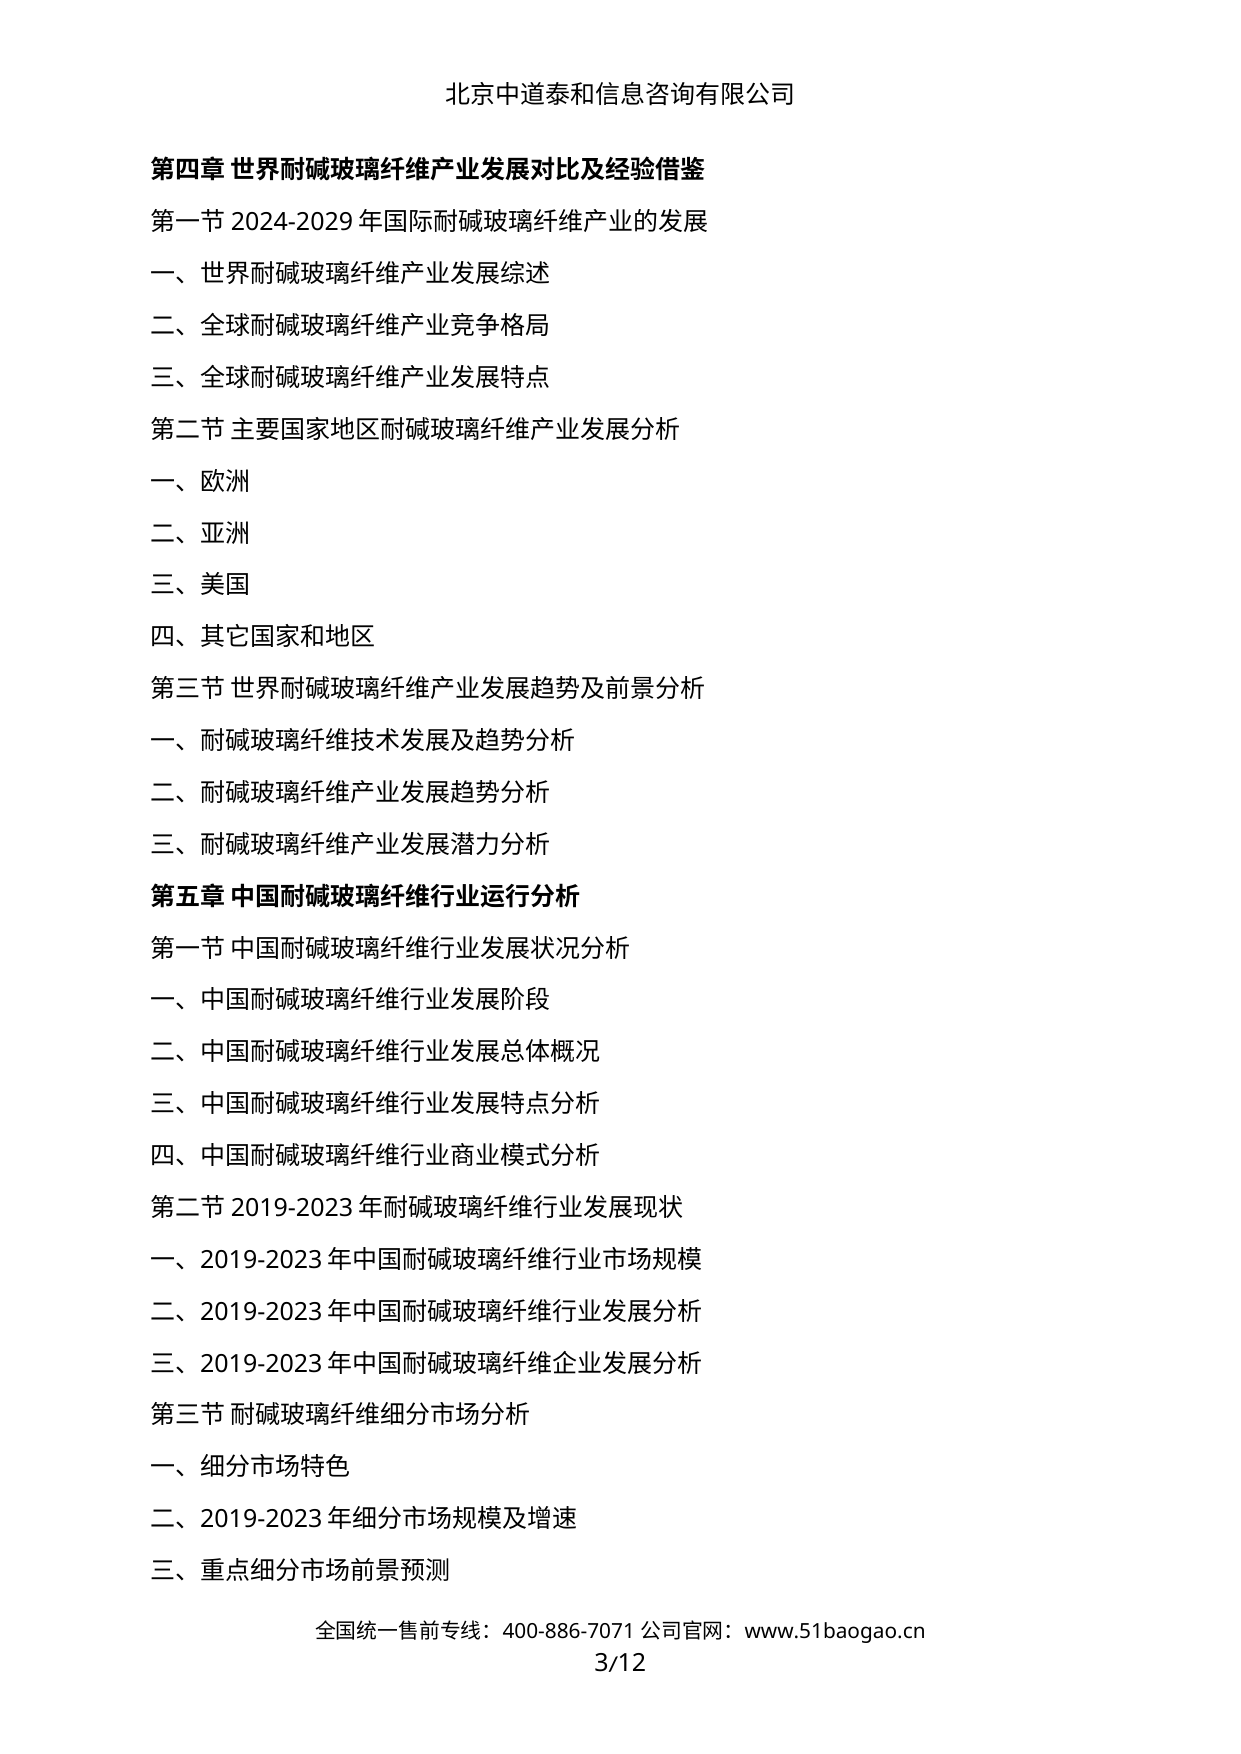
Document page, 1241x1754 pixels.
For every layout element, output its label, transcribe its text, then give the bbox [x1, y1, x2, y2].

text 第五章 中国耐碱玻璃纤维行业运行分析 [150, 876, 1090, 912]
text 一、世界耐碱玻璃纤维产业发展综述 [150, 254, 1090, 290]
text 第三节 耐碱玻璃纤维细分市场分析 [150, 1395, 1090, 1431]
text 一、耐碱玻璃纤维技术发展及趋势分析 [150, 721, 1090, 757]
text 三、重点细分市场前景预测 [150, 1551, 1090, 1587]
text 三、2019-2023年中国耐碱玻璃纤维企业发展分析 [150, 1343, 1090, 1379]
text 第二节 主要国家地区耐碱玻璃纤维产业发展分析 [150, 409, 1090, 446]
text 第一节 2024-2029年国际耐碱玻璃纤维产业的发展 [150, 202, 1090, 238]
text 一、2019-2023年中国耐碱玻璃纤维行业市场规模 [150, 1239, 1090, 1276]
text 二、2019-2023年细分市场规模及增速 [150, 1499, 1090, 1535]
text 第四章 世界耐碱玻璃纤维产业发展对比及经验借鉴 [150, 150, 1090, 186]
text 二、亚洲 [150, 513, 1090, 549]
text 三、中国耐碱玻璃纤维行业发展特点分析 [150, 1084, 1090, 1120]
text 三、全球耐碱玻璃纤维产业发展特点 [150, 357, 1090, 394]
text 第三节 世界耐碱玻璃纤维产业发展趋势及前景分析 [150, 669, 1090, 705]
text 一、细分市场特色 [150, 1447, 1090, 1483]
text 第二节 2019-2023年耐碱玻璃纤维行业发展现状 [150, 1187, 1090, 1224]
text 三、美国 [150, 565, 1090, 601]
text 二、耐碱玻璃纤维产业发展趋势分析 [150, 772, 1090, 809]
text 二、全球耐碱玻璃纤维产业竞争格局 [150, 306, 1090, 342]
text 二、中国耐碱玻璃纤维行业发展总体概况 [150, 1032, 1090, 1068]
text 四、中国耐碱玻璃纤维行业商业模式分析 [150, 1136, 1090, 1172]
text 二、2019-2023年中国耐碱玻璃纤维行业发展分析 [150, 1291, 1090, 1327]
text 三、耐碱玻璃纤维产业发展潜力分析 [150, 824, 1090, 861]
text 一、中国耐碱玻璃纤维行业发展阶段 [150, 980, 1090, 1016]
text 一、欧洲 [150, 461, 1090, 497]
text 四、其它国家和地区 [150, 617, 1090, 653]
text 第一节 中国耐碱玻璃纤维行业发展状况分析 [150, 928, 1090, 964]
